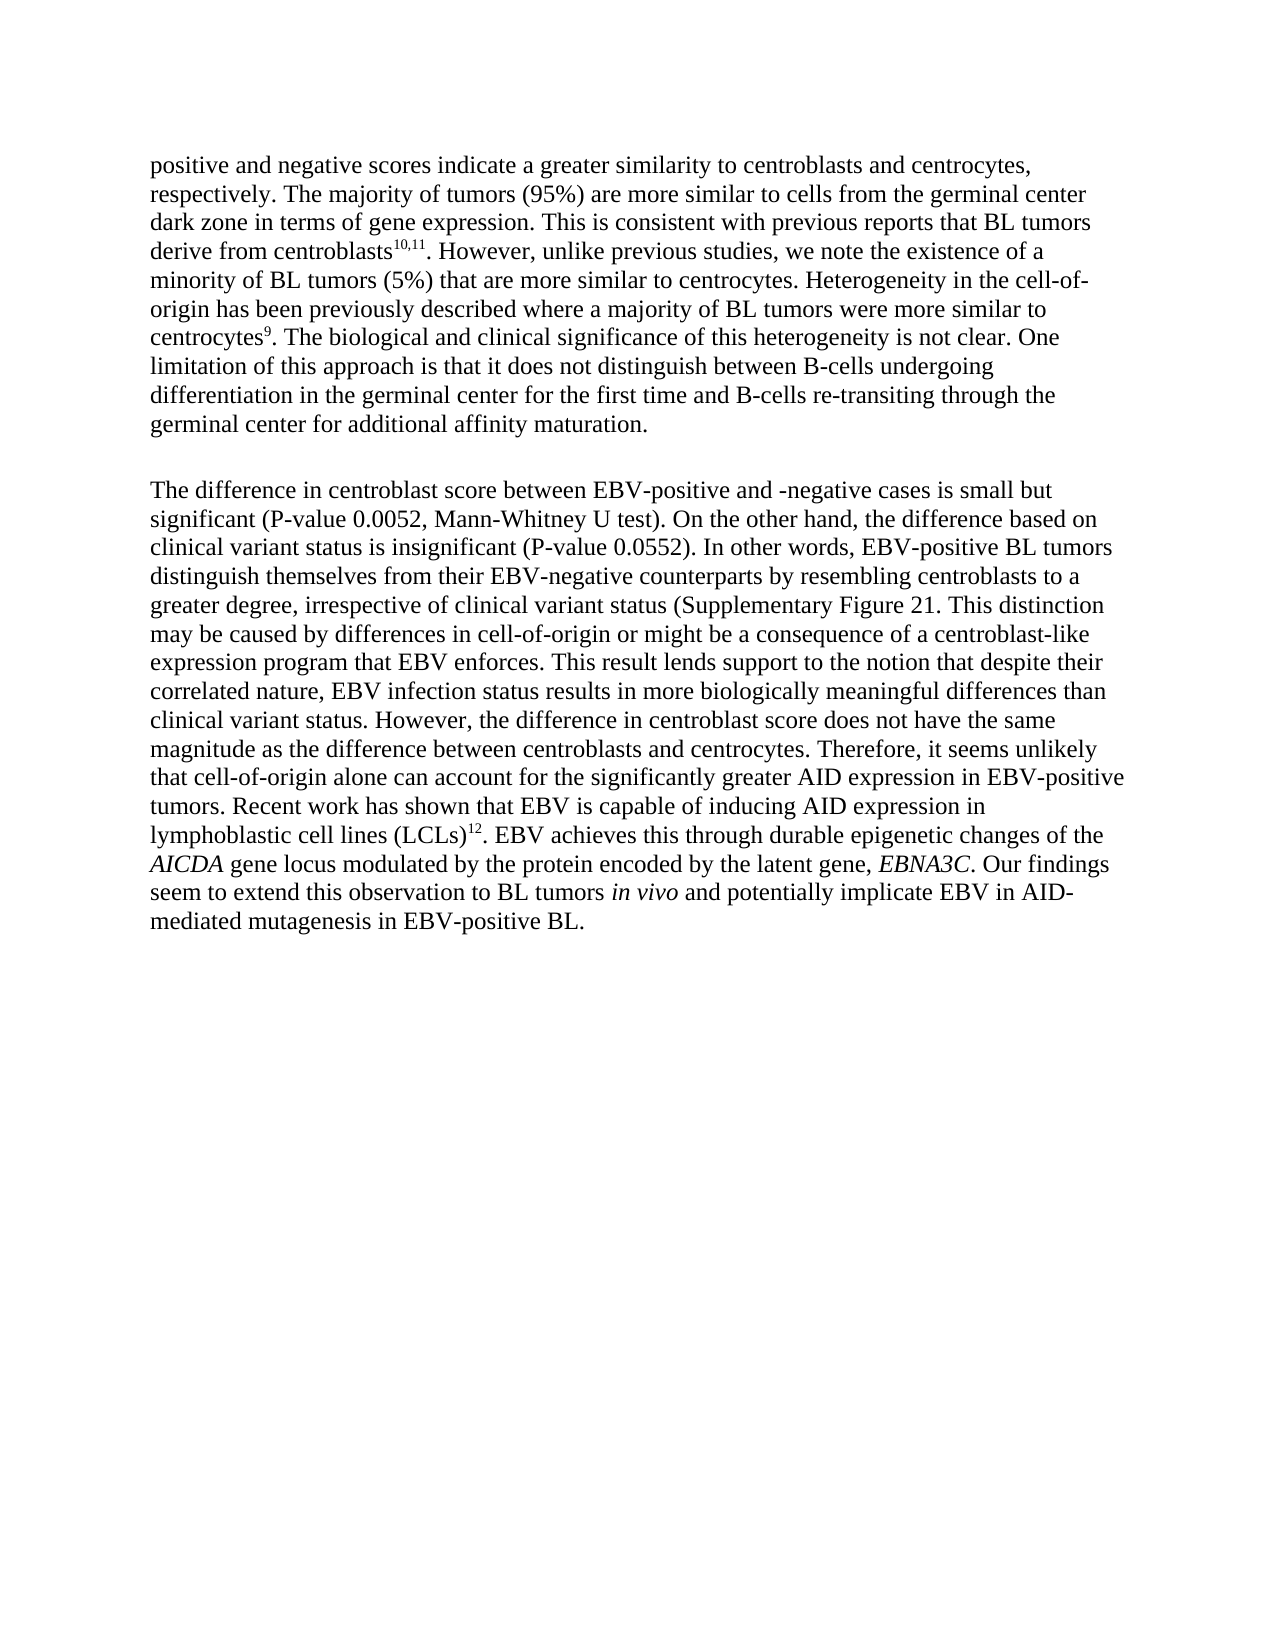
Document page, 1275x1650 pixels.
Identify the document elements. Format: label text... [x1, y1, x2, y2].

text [150, 150, 1125, 437]
text The difference in centroblast score between EBV-positive and -negative cases is small but significant (P-value 0.0052, Mann-Whitney U test). On the other hand, the difference based on clinical variant status is insignificant (P-value 0.0552). In other words, EBV-positive BL tumors distinguish themselves from their EBV-negative counterparts by resembling centroblasts to a greater degree, irrespective of clinical variant status (Supplementary Figure 21. This distinction may be caused by differences in cell-of-origin or might be a consequence of a centroblast-like expression program that EBV enforces. This result lends support to the notion that despite their correlated nature, EBV infection status results in more biologically meaningful differences than clinical variant status. However, the difference in centroblast score does not have the same magnitude as the difference between centroblasts and centrocytes. Therefore, it seems unlikely that cell-of-origin alone can account for the significantly greater AID expression in EBV-positive tumors. Recent work has shown that EBV is capable of inducing AID expression in lymphoblastic cell lines (LCLs)12. EBV achieves this through durable epigenetic changes of the AICDA gene locus modulated by the protein encoded by the latent gene, EBNA3C. Our findings seem to extend this observation to BL tumors in vivo and potentially implicate EBV in AID-mediated mutagenesis in EBV-positive BL. [150, 475, 1125, 935]
